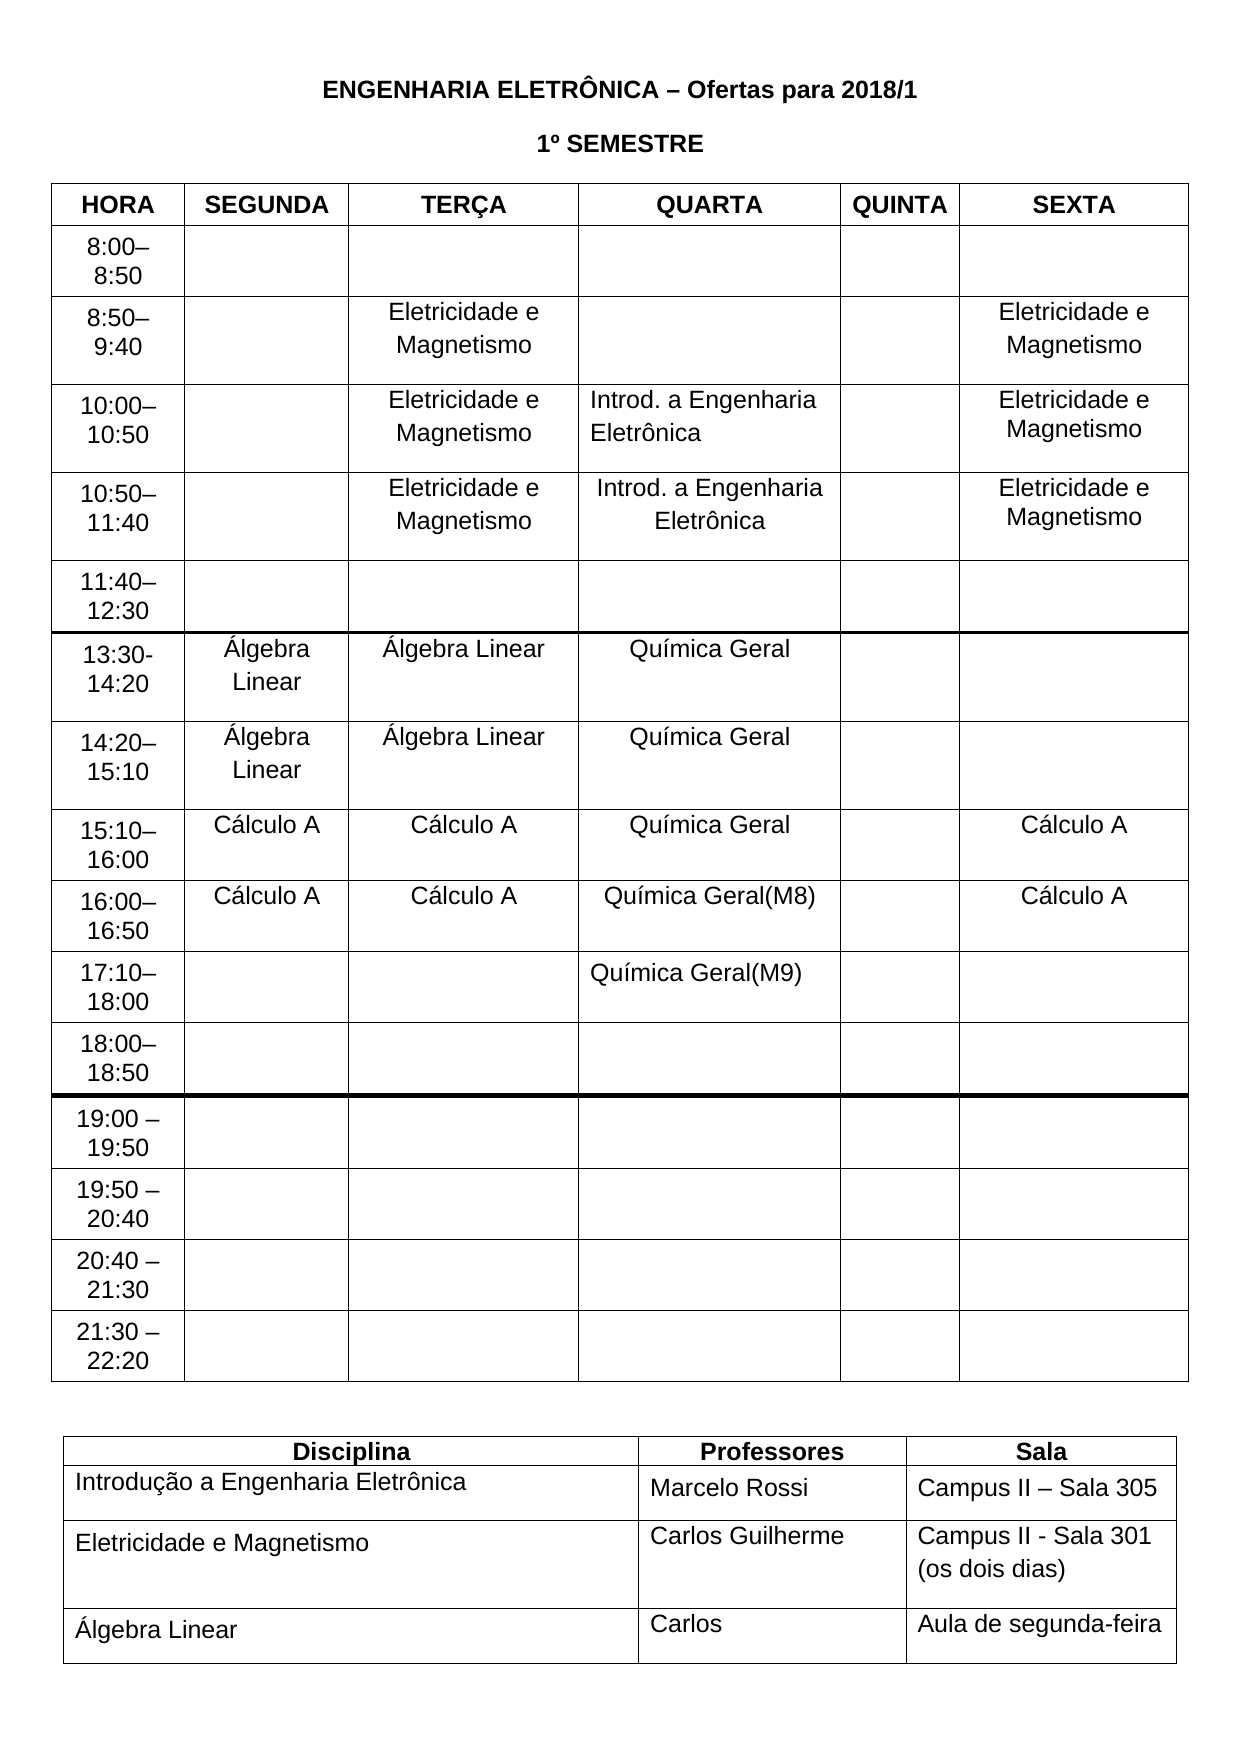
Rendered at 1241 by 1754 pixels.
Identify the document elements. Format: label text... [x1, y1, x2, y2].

table_cell [579, 1169, 840, 1239]
table_cell Química Geral [579, 722, 840, 809]
table_cell Cálculo A [185, 881, 348, 951]
table_cell 14:20–15:10 [52, 722, 184, 809]
table_cell [841, 385, 959, 472]
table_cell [907, 1609, 1176, 1663]
table_header SEGUNDA [185, 184, 348, 225]
table_cell Química Geral(M9) [579, 952, 840, 1022]
table_cell 16:00–16:50 [52, 881, 184, 951]
table_header HORA [52, 184, 184, 225]
table_cell [349, 561, 578, 631]
table_cell Álgebra Linear [349, 634, 578, 721]
table_cell [185, 385, 348, 472]
table_cell [349, 1311, 578, 1381]
table_cell 15:10–16:00 [52, 810, 184, 880]
table_cell Química Geral [579, 810, 840, 880]
table_cell [960, 226, 1188, 296]
table_cell [185, 473, 348, 560]
table_cell Marcelo Rossi [639, 1466, 906, 1520]
table_cell [841, 952, 959, 1022]
table_cell Álgebra Linear [185, 722, 348, 809]
table_cell 11:40–12:30 [52, 561, 184, 631]
table_cell Álgebra Linear [185, 634, 348, 721]
table_cell [349, 1169, 578, 1239]
table_cell [841, 226, 959, 296]
table_cell [349, 1098, 578, 1168]
table_cell [960, 1098, 1188, 1168]
table_header QUARTA [579, 184, 840, 225]
table_cell 10:50–11:40 [52, 473, 184, 560]
table_cell [960, 1240, 1188, 1310]
table_cell [185, 226, 348, 296]
table_cell [579, 1311, 840, 1381]
table_cell [579, 226, 840, 296]
text ENGENHARIA ELETRÔNICA – Ofertas para 2018/1 [75, 75, 1165, 104]
table_cell [349, 1240, 578, 1310]
table_cell [841, 881, 959, 951]
table_cell [579, 297, 840, 384]
table_cell [841, 473, 959, 560]
table_cell [579, 1240, 840, 1310]
table_cell [960, 722, 1188, 809]
table_cell 8:00–8:50 [52, 226, 184, 296]
table_cell [960, 634, 1188, 721]
table_header Sala [907, 1437, 1176, 1465]
table_cell [841, 561, 959, 631]
table_cell Álgebra Linear [64, 1609, 638, 1663]
table_cell Carlos [639, 1609, 906, 1663]
table_cell [841, 297, 959, 384]
table_cell Campus II – Sala 305 [907, 1466, 1176, 1520]
table_cell Álgebra Linear [349, 722, 578, 809]
table_cell 8:50–9:40 [52, 297, 184, 384]
table_cell Cálculo A [349, 810, 578, 880]
table_cell 21:30 – 22:20 [52, 1311, 184, 1381]
table_header TERÇA [349, 184, 578, 225]
table_cell Introd. a Engenharia Eletrônica [579, 385, 840, 472]
table_cell 13:30-14:20 [52, 634, 184, 721]
table_cell [960, 561, 1188, 631]
table_cell [841, 1240, 959, 1310]
table_cell [841, 1169, 959, 1239]
table_cell [349, 952, 578, 1022]
table_cell [185, 561, 348, 631]
table_cell Cálculo A [960, 810, 1188, 880]
table_cell Introdução a Engenharia Eletrônica [64, 1466, 638, 1520]
table_cell Química Geral(M8) [579, 881, 840, 951]
table_cell [960, 1311, 1188, 1381]
table_cell [841, 1098, 959, 1168]
table_cell Campus II - Sala 301 (os dois dias) [907, 1521, 1176, 1608]
table_cell [349, 1023, 578, 1093]
table_cell [185, 1023, 348, 1093]
table_cell [349, 226, 578, 296]
table_cell [185, 1240, 348, 1310]
table_cell [960, 1023, 1188, 1093]
table_cell [579, 561, 840, 631]
table_cell Química Geral [579, 634, 840, 721]
table_cell [960, 952, 1188, 1022]
table_cell 19:00 – 19:50 [52, 1098, 184, 1168]
table_cell Eletricidade e Magnetismo [349, 297, 578, 384]
table_header QUINTA [841, 184, 959, 225]
table_cell [185, 1098, 348, 1168]
table_header SEXTA [960, 184, 1188, 225]
table_cell Cálculo A [960, 881, 1188, 951]
table_header Professores [639, 1437, 906, 1465]
table_cell [841, 810, 959, 880]
table_cell Eletricidade e Magnetismo [960, 473, 1188, 560]
table_cell Eletricidade e Magnetismo [960, 385, 1188, 472]
table_cell [185, 297, 348, 384]
table_cell [841, 1023, 959, 1093]
table_cell [841, 722, 959, 809]
table_header Disciplina [64, 1437, 638, 1465]
table_cell [579, 1023, 840, 1093]
text 1º SEMESTRE [75, 129, 1165, 158]
table_cell [185, 952, 348, 1022]
table_cell 17:10–18:00 [52, 952, 184, 1022]
table_cell Eletricidade e Magnetismo [960, 297, 1188, 384]
table_cell [841, 1311, 959, 1381]
table_cell 20:40 – 21:30 [52, 1240, 184, 1310]
table_cell 18:00–18:50 [52, 1023, 184, 1093]
table_cell [579, 1098, 840, 1168]
table_cell [841, 634, 959, 721]
table_cell [185, 1311, 348, 1381]
table_cell Cálculo A [349, 881, 578, 951]
table_cell [960, 1169, 1188, 1239]
table_cell Eletricidade e Magnetismo [64, 1521, 638, 1608]
table_cell [185, 1169, 348, 1239]
table_cell 10:00–10:50 [52, 385, 184, 472]
table_cell Eletricidade e Magnetismo [349, 473, 578, 560]
table_cell Eletricidade e Magnetismo [349, 385, 578, 472]
table_cell Cálculo A [185, 810, 348, 880]
table_cell Introd. a Engenharia Eletrônica [579, 473, 840, 560]
table_cell Carlos Guilherme [639, 1521, 906, 1608]
table_cell 19:50 – 20:40 [52, 1169, 184, 1239]
